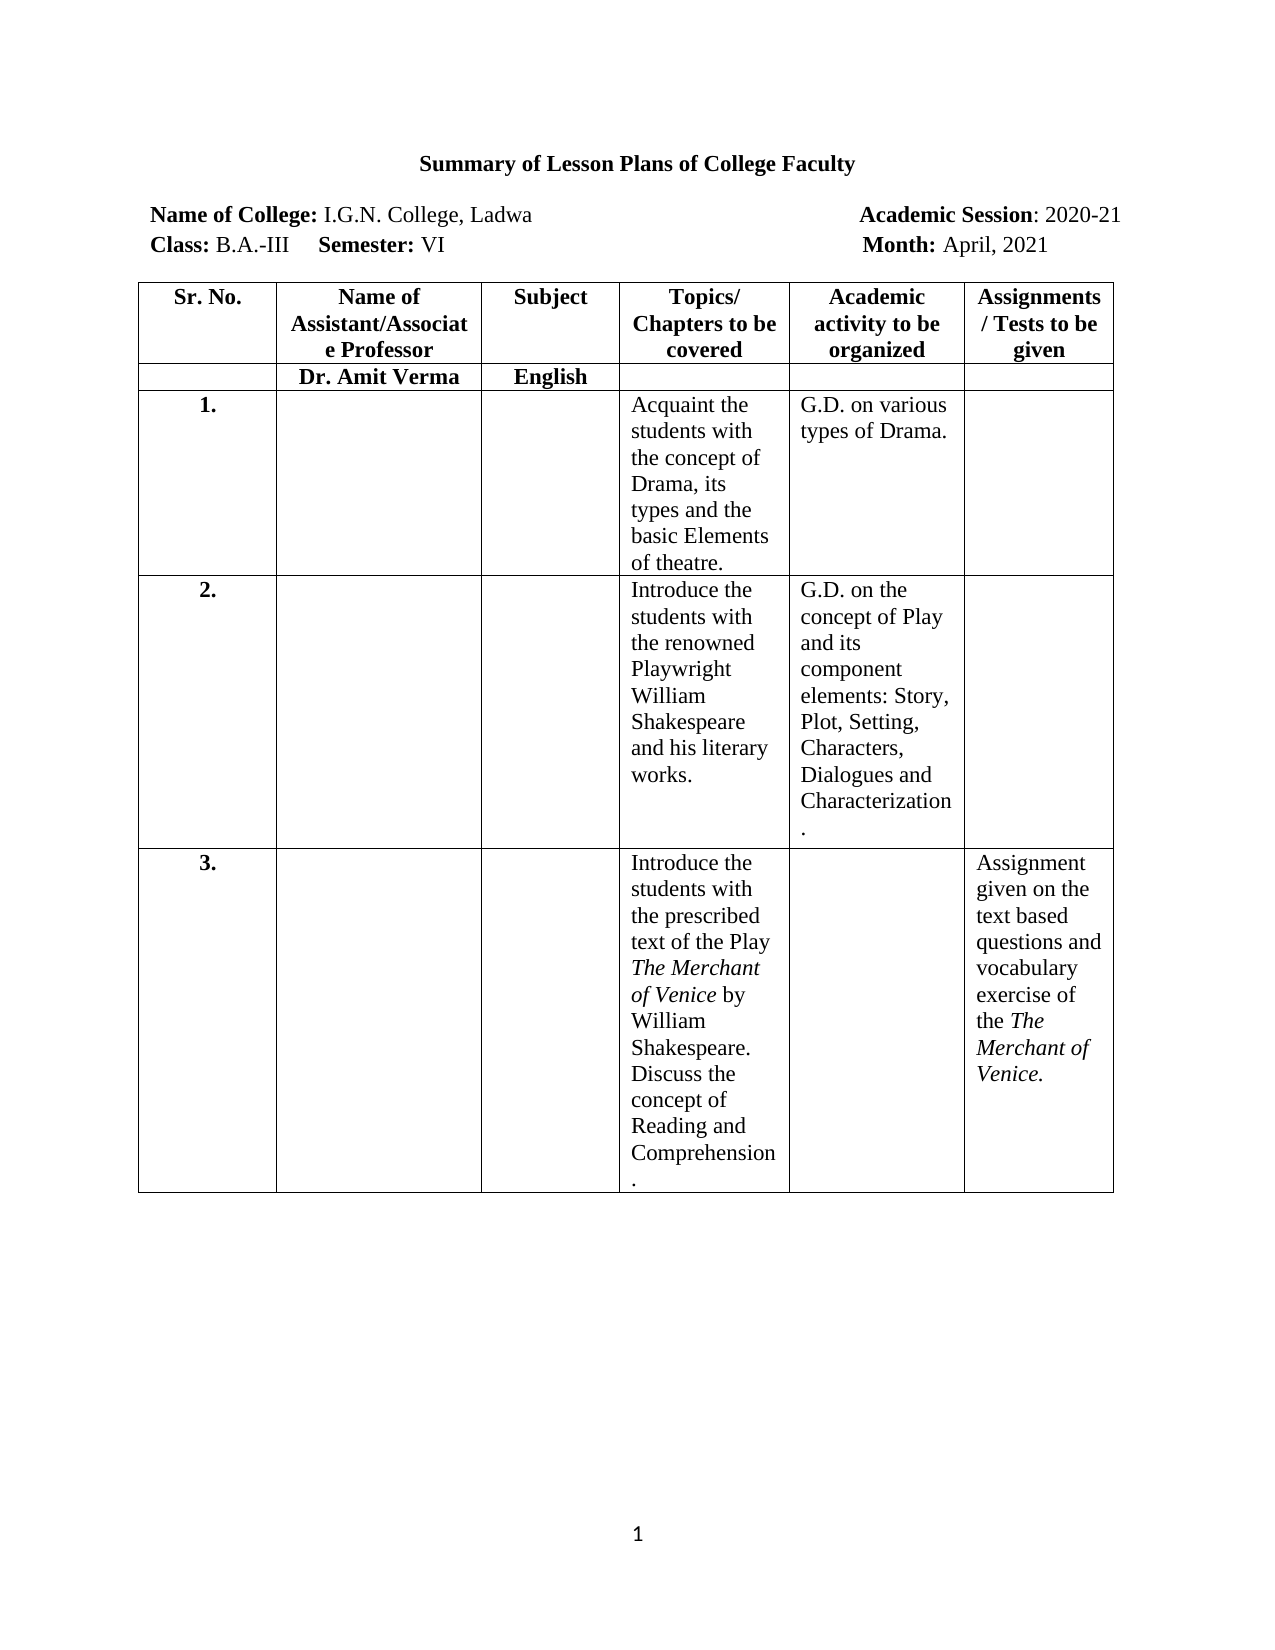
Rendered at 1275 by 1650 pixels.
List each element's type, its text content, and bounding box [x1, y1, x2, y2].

table_cell Acquaint the students with the concept of Drama, its types and the basic Elements of theatre. [620, 391, 789, 575]
table_cell 3. [139, 849, 276, 1192]
table_header Subject [482, 283, 619, 362]
table_cell [790, 364, 964, 390]
table_cell G.D. on the concept of Play and its component elements: Story, Plot, Setting, Characters, Dialogues and Characterization. [790, 576, 964, 848]
table_header Sr. No. [139, 283, 276, 362]
table_header Assignments/ Tests to be given [965, 283, 1113, 362]
table_header Topics/ Chapters to be covered [620, 283, 789, 362]
table_cell Assignment given on the text based questions and vocabulary exercise of the The Merchant of Venice. [965, 849, 1113, 1192]
table_cell [965, 576, 1113, 848]
table_cell [277, 576, 481, 848]
table_cell [277, 391, 481, 575]
table_cell [482, 849, 619, 1192]
table_cell [965, 391, 1113, 575]
table_cell Introduce the students with the prescribed text of the Play The Merchant of Venice by William Shakespeare. Discuss the concept of Reading and Comprehension. [620, 849, 789, 1192]
table_cell 1. [139, 391, 276, 575]
table_header Name of Assistant/Associate Professor [277, 283, 481, 362]
table_header Academic activity to be organized [790, 283, 964, 362]
table_cell English [482, 364, 619, 390]
table_cell [482, 576, 619, 848]
table_cell [139, 364, 276, 390]
table_cell G.D. on various types of Drama. [790, 391, 964, 575]
table_cell [482, 391, 619, 575]
table_cell 2. [139, 576, 276, 848]
text Summary of Lesson Plans of College Faculty [150, 150, 1125, 176]
table_cell [620, 364, 789, 390]
table_cell [277, 849, 481, 1192]
table_cell [790, 849, 964, 1192]
table_cell Introduce the students with the renowned Playwright William Shakespeare and his literary works. [620, 576, 789, 848]
table_cell Dr. Amit Verma [277, 364, 481, 390]
table_cell [965, 364, 1113, 390]
text Name of College: I.G.N. College, Ladwa Academic Session: 2020-21 Class: B.A.-III Semester: VI Month: April, 2021 [150, 201, 1125, 258]
